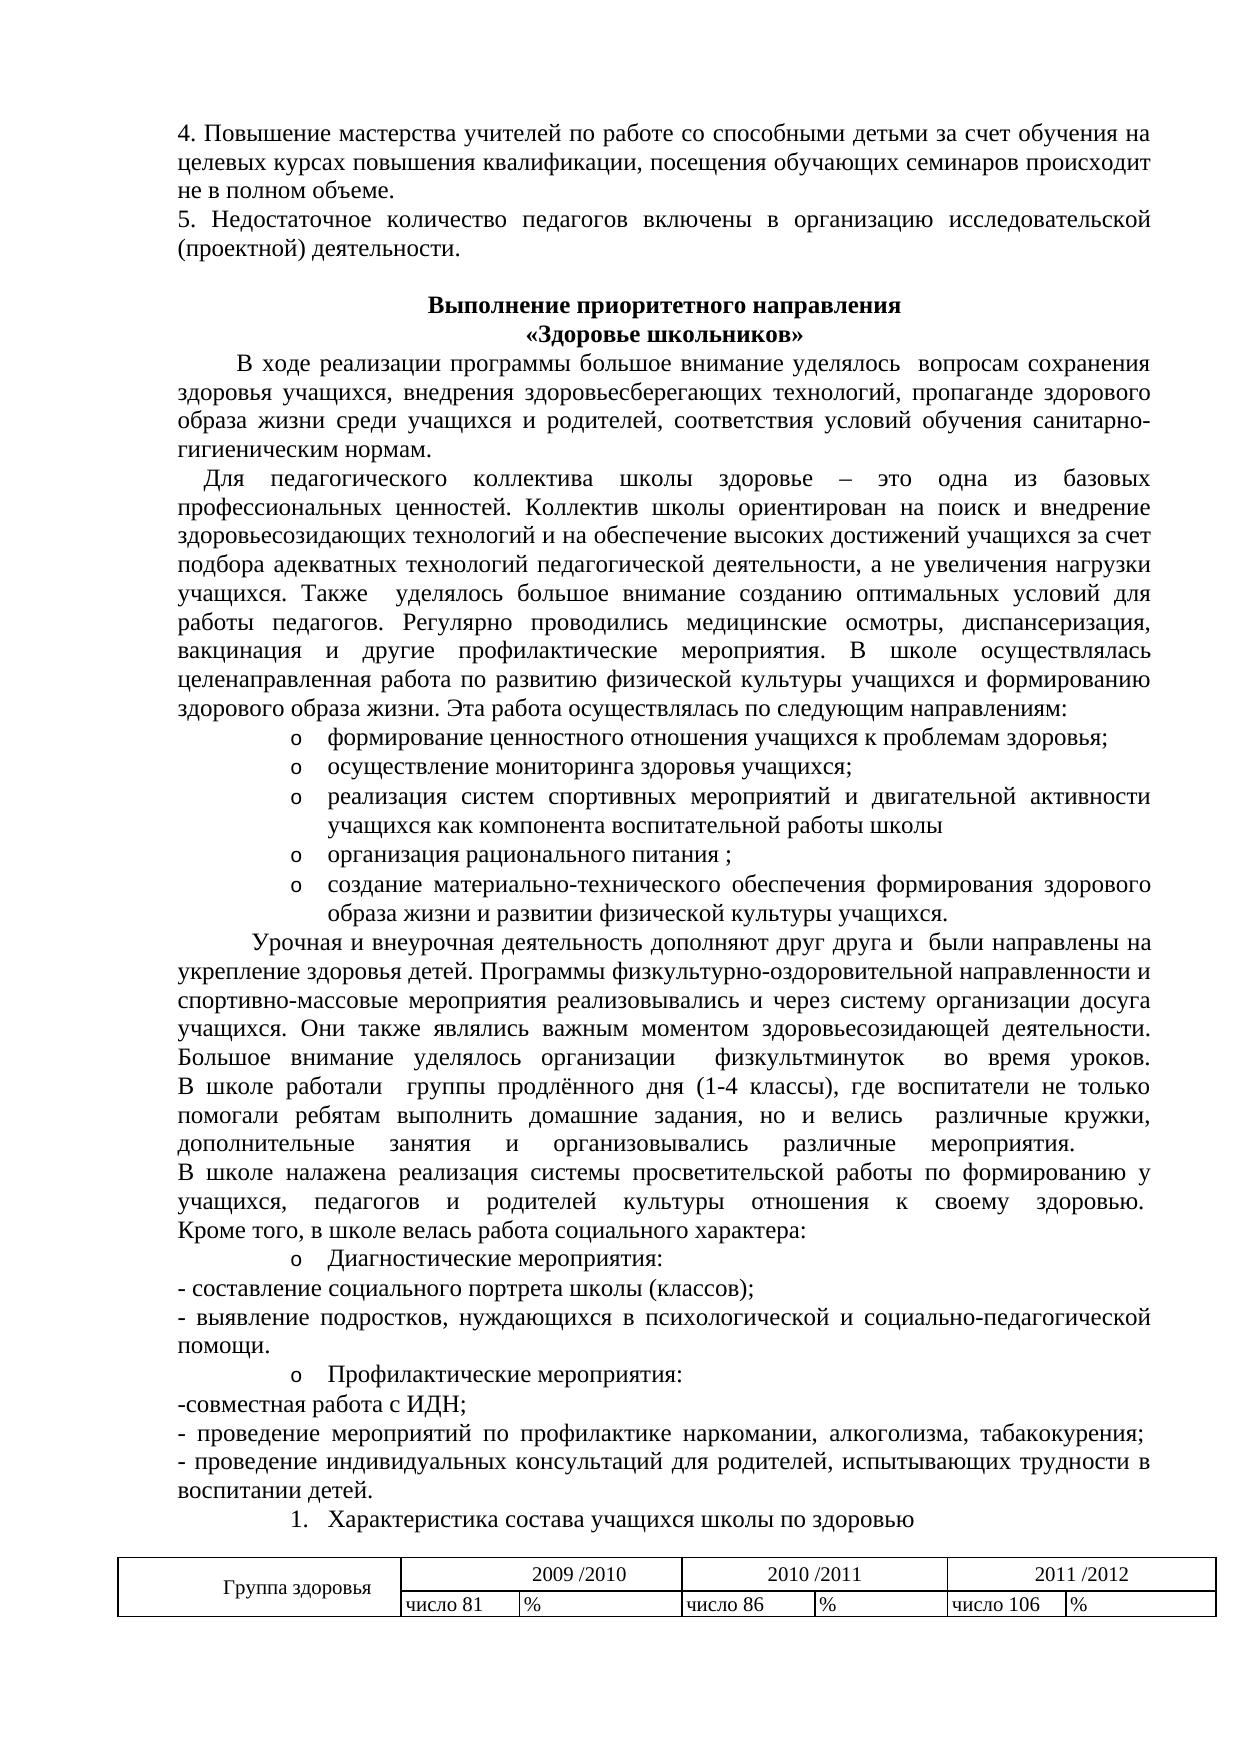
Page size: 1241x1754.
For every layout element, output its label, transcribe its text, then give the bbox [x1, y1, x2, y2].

table_cell % [520, 1592, 681, 1616]
text - проведение мероприятий по профилактике наркомании, алкоголизма, табакокурения; - проведение индивидуальных консультаций для родителей, испытывающих трудности в воспитании детей. [177, 1418, 1152, 1504]
table_header 2009 /2010 [402, 1558, 681, 1590]
table_cell число 86 [683, 1592, 814, 1616]
text 4. Повышение мастерства учителей по работе со способными детьми за счет обучения на целевых курсах повышения квалификации, посещения обучающих семинаров происходит не в полном объеме. [177, 118, 1152, 204]
text -совместная работа с ИДН; [177, 1389, 1152, 1418]
table_cell % [816, 1592, 947, 1616]
table_header 2011 /2012 [948, 1558, 1215, 1590]
text - выявление подростков, нуждающихся в психологической и социально-педагогической помощи. [177, 1302, 1152, 1359]
table_cell число 81 [402, 1592, 519, 1616]
list осуществление мониторинга здоровья учащихся; [290, 751, 1152, 781]
list Профилактические мероприятия: [290, 1359, 1152, 1389]
list организация рационального питания ; [290, 839, 1152, 869]
table_header 2010 /2011 [683, 1558, 947, 1590]
table_header Группа здоровья [119, 1558, 400, 1616]
text - составление социального портрета школы (классов); [177, 1273, 1152, 1302]
table_cell число 106 [948, 1592, 1065, 1616]
text 5. Недостаточное количество педагогов включены в организацию исследовательской (проектной) деятельности. [177, 204, 1152, 262]
list создание материально-технического обеспечения формирования здорового образа жизни и развитии физической культуры учащихся. [290, 869, 1152, 927]
list Диагностические мероприятия: [290, 1243, 1152, 1273]
text «Здоровье школьников» [177, 319, 1152, 348]
list Характеристика состава учащихся школы по здоровью [290, 1504, 1152, 1533]
text Урочная и внеурочная деятельность дополняют друг друга и были направлены на укрепление здоровья детей. Программы физкультурно-оздоровительной направленности и спортивно-массовые мероприятия реализовывались и через систему организации досуга учащихся. Они также являлись важным моментом здоровьесозидающей деятельности. Большое внимание уделялось организации физкультминуток во время уроков. В школе работали группы продлённого дня (1-4 классы), где воспитатели не только помогали ребятам выполнить домашние задания, но и велись различные кружки, дополнительные занятия и организовывались различные мероприятия. В школе налажена реализация системы просветительской работы по формированию у учащихся, педагогов и родителей культуры отношения к своему здоровью. Кроме того, в школе велась работа социального характера: [177, 927, 1152, 1243]
list реализация систем спортивных мероприятий и двигательной активности учащихся как компонента воспитательной работы школы [290, 781, 1152, 839]
text В ходе реализации программы большое внимание уделялось вопросам сохранения здоровья учащихся, внедрения здоровьесберегающих технологий, пропаганде здорового образа жизни среди учащихся и родителей, соответствия условий обучения санитарно-гигиеническим нормам. [177, 348, 1152, 463]
list формирование ценностного отношения учащихся к проблемам здоровья; [290, 722, 1152, 751]
text Для педагогического коллектива школы здоровье – это одна из базовых профессиональных ценностей. Коллектив школы ориентирован на поиск и внедрение здоровьесозидающих технологий и на обеспечение высоких достижений учащихся за счет подбора адекватных технологий педагогической деятельности, а не увеличения нагрузки учащихся. Также уделялось большое внимание созданию оптимальных условий для работы педагогов. Регулярно проводились медицинские осмотры, диспансеризация, вакцинация и другие профилактические мероприятия. В школе осуществлялась целенаправленная работа по развитию физической культуры учащихся и формированию здорового образа жизни. Эта работа осуществлялась по следующим направлениям: [177, 463, 1152, 722]
text Выполнение приоритетного направления [177, 291, 1152, 319]
table_cell % [1067, 1592, 1215, 1616]
